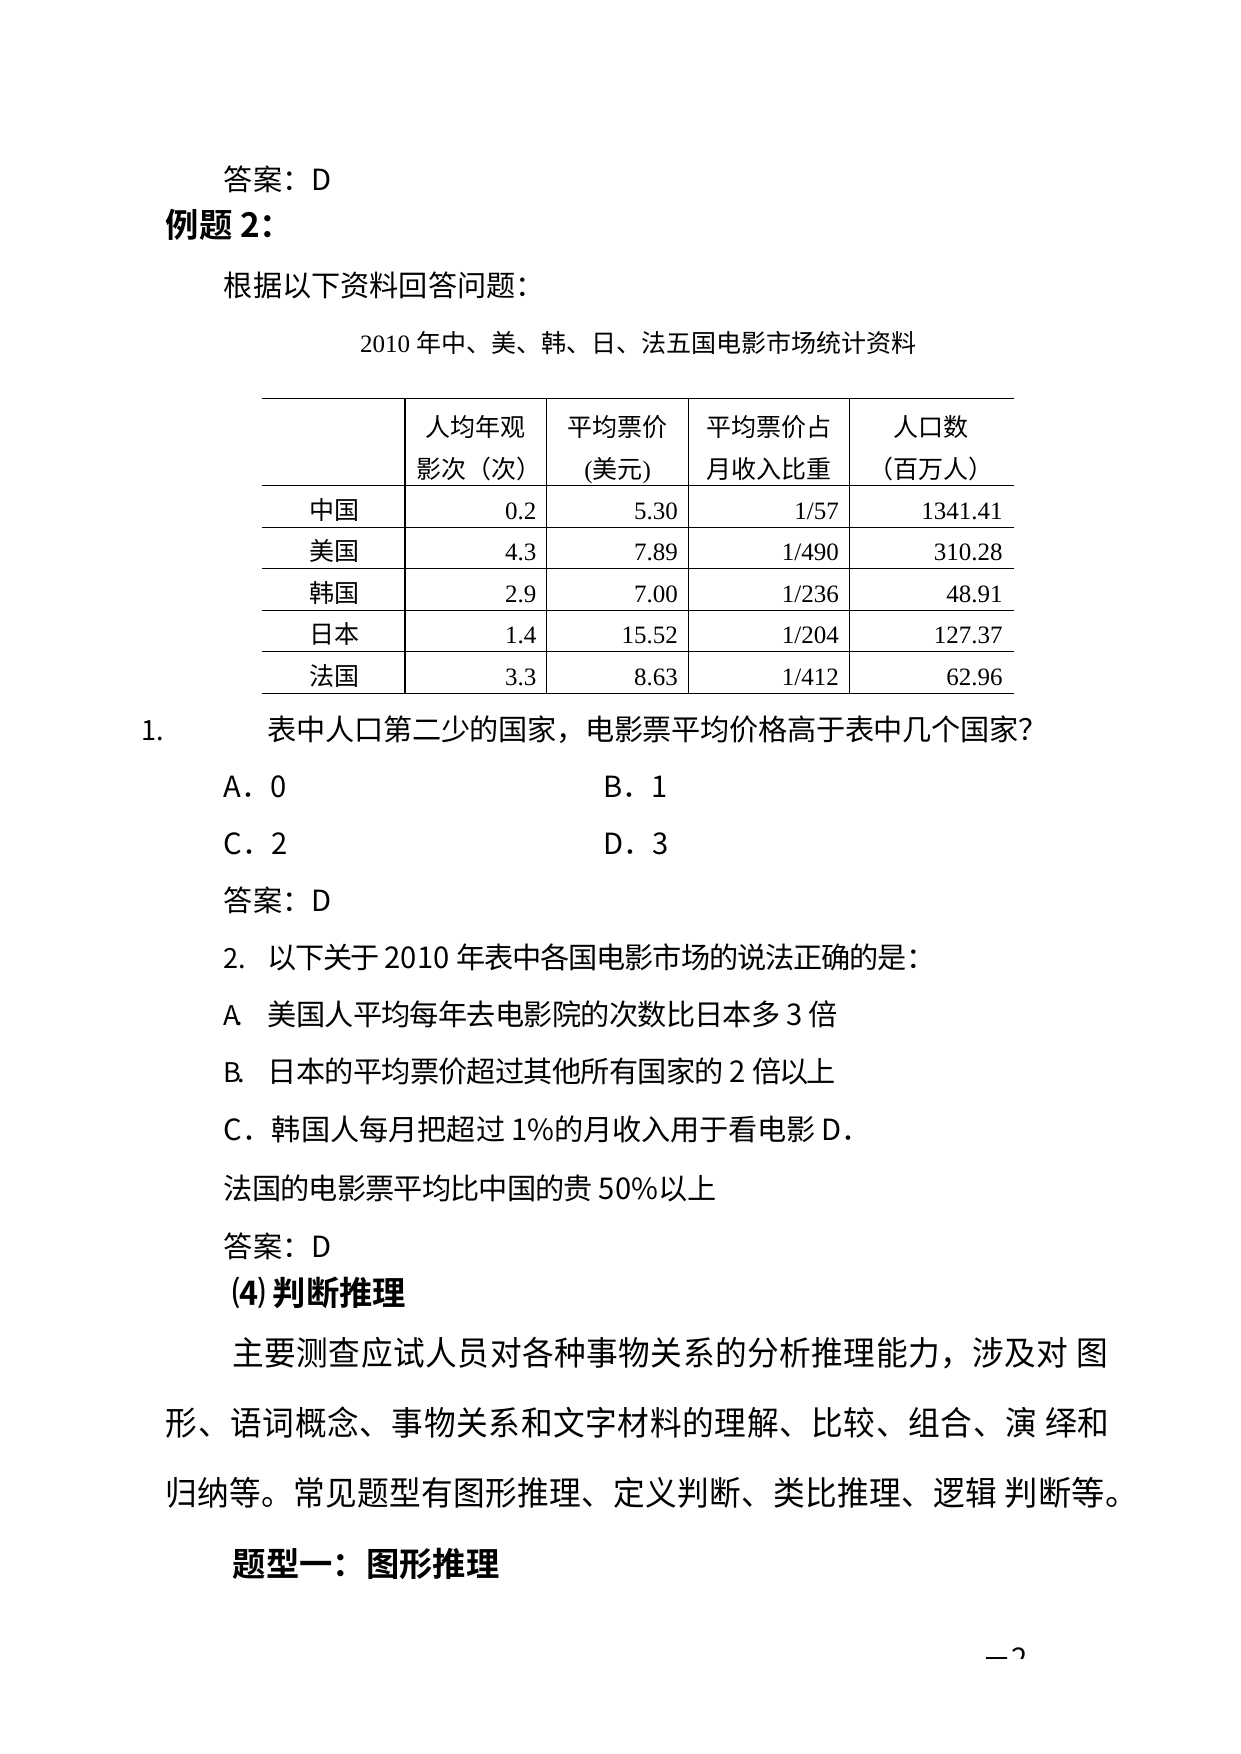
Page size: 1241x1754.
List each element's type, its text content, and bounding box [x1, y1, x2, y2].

table_cell 0.2 [406, 486, 546, 527]
table_cell 1/490 [689, 528, 849, 568]
table_cell 1/236 [689, 569, 849, 609]
text 根据以下资料回答问题： [224, 262, 1155, 304]
table_cell 127.37 [850, 611, 1013, 651]
text 题型一：图形推理 [232, 1536, 1155, 1587]
table_header 平均票价 (美元) [547, 399, 688, 485]
table_header 平均票价占 月收入比重 [689, 399, 849, 485]
list 美国人平均每年去电影院的次数比日本多 3 倍 [224, 992, 1155, 1034]
table_cell 5.30 [547, 486, 688, 527]
subtitle 例题 2： [166, 199, 1155, 247]
text 2010 年中、美、韩、日、法五国电影市场统计资料 [313, 323, 963, 359]
table_cell 62.96 [850, 652, 1013, 693]
table_cell 2.9 [406, 569, 546, 609]
table_cell 8.63 [547, 652, 688, 693]
table_header 人口数 （百万人） [850, 399, 1013, 485]
table_cell 1/204 [689, 611, 849, 651]
table_cell 1/412 [689, 652, 849, 693]
table_cell 美国 [262, 528, 404, 568]
table_cell 7.89 [547, 528, 688, 568]
text C．2 D．3 [224, 821, 1155, 863]
table_cell 15.52 [547, 611, 688, 651]
table_cell 法国 [262, 652, 404, 693]
table_cell 韩国 [262, 569, 404, 609]
table_cell 310.28 [850, 528, 1013, 568]
table_cell 1341.41 [850, 486, 1013, 527]
list 表中人口第二少的国家，电影票平均价格高于表中几个国家？ [142, 707, 1137, 749]
table_cell 日本 [262, 611, 404, 651]
text 答案：D [224, 878, 1155, 920]
list 日本的平均票价超过其他所有国家的 2 倍以上C．韩国人每月把超过 1%的月收入用于看电影D．法国的电影票平均比中国的贵 50%以上 [224, 1048, 851, 1207]
table_header 人均年观 影次（次） [406, 399, 546, 485]
text 答案：D [224, 157, 1155, 199]
text A．0 B．1 [224, 763, 1155, 806]
list 以下关于 2010 年表中各国电影市场的说法正确的是： [224, 934, 1155, 977]
text 答案：D [224, 1224, 1155, 1266]
table_cell 3.3 [406, 652, 546, 693]
subtitle 主要测查应试人员对各种事物关系的分析推理能力，涉及对 图形、语词概念、事物关系和文字材料的理解、比较、组合、演 绎和归纳等。常见题型有图形推理、定义判断、类比推理、逻辑 判断等。 [166, 1327, 1111, 1515]
table_cell 1.4 [406, 611, 546, 651]
table_cell 7.00 [547, 569, 688, 609]
table_cell 48.91 [850, 569, 1013, 609]
table_cell 中国 [262, 486, 404, 527]
table_cell 1/57 [689, 486, 849, 527]
subtitle ⑷判断推理 [232, 1267, 1155, 1315]
table_cell 4.3 [406, 528, 546, 568]
table_header [262, 399, 404, 485]
